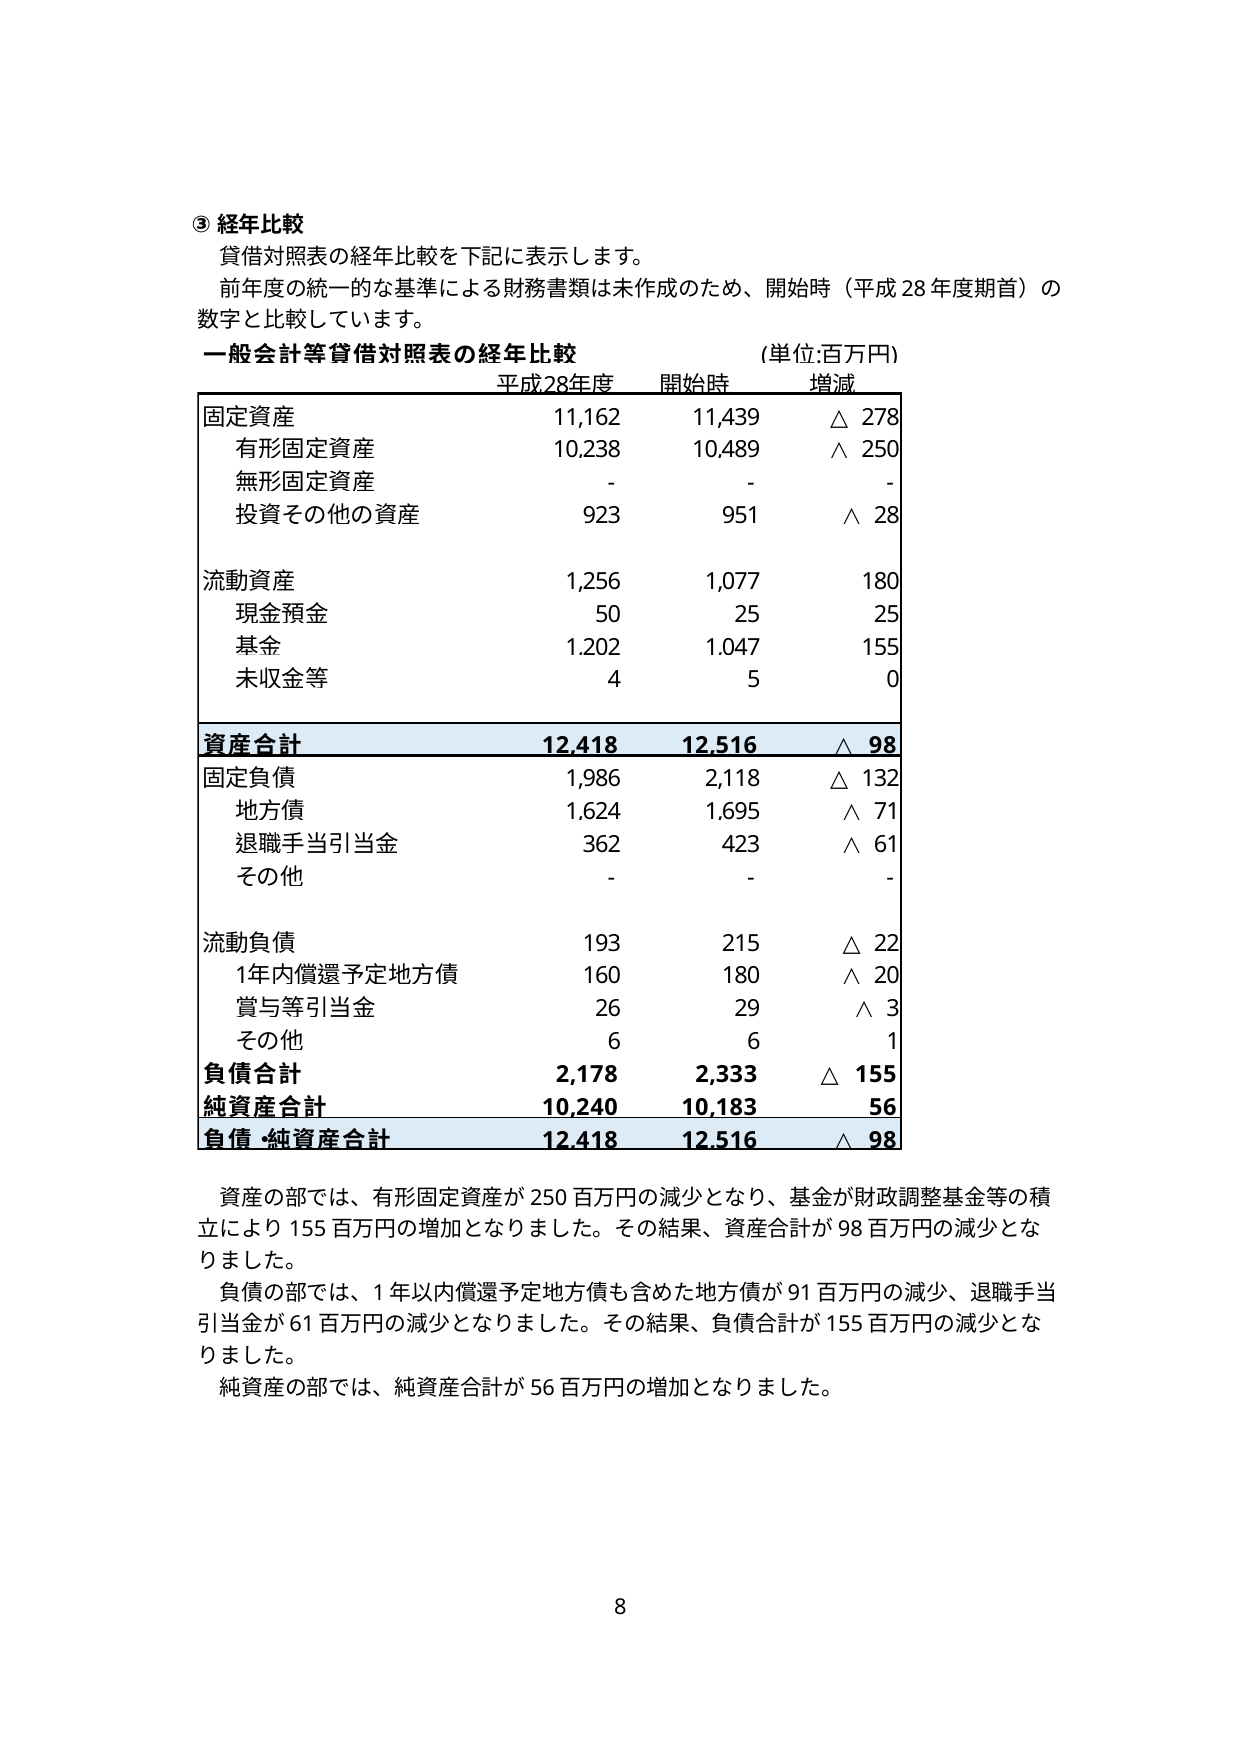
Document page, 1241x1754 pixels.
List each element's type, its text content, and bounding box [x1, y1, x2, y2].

list 経年比較 [191, 207, 1063, 239]
list 純資産の部では、純資産合計が56百万円の増加となりました。 [197, 1370, 1063, 1402]
list 貸借対照表の経年比較を下記に表示します。 [197, 239, 1063, 271]
list 前年度の統一的な基準による財務書類は未作成のため、開始時（平成28年度期首）の数字と比較しています。 [197, 271, 1063, 334]
list 資産の部では、有形固定資産が250百万円の減少となり、基金が財政調整基金等の積立により155百万円の増加となりました。その結果、資産合計が98百万円の減少となりました。 [197, 1179, 1063, 1275]
list 負債の部では、1年以内償還予定地方債も含めた地方債が91百万円の減少、退職手当引当金が61百万円の減少となりました。その結果、負債合計が155百万円の減少となりました。 [197, 1275, 1063, 1370]
